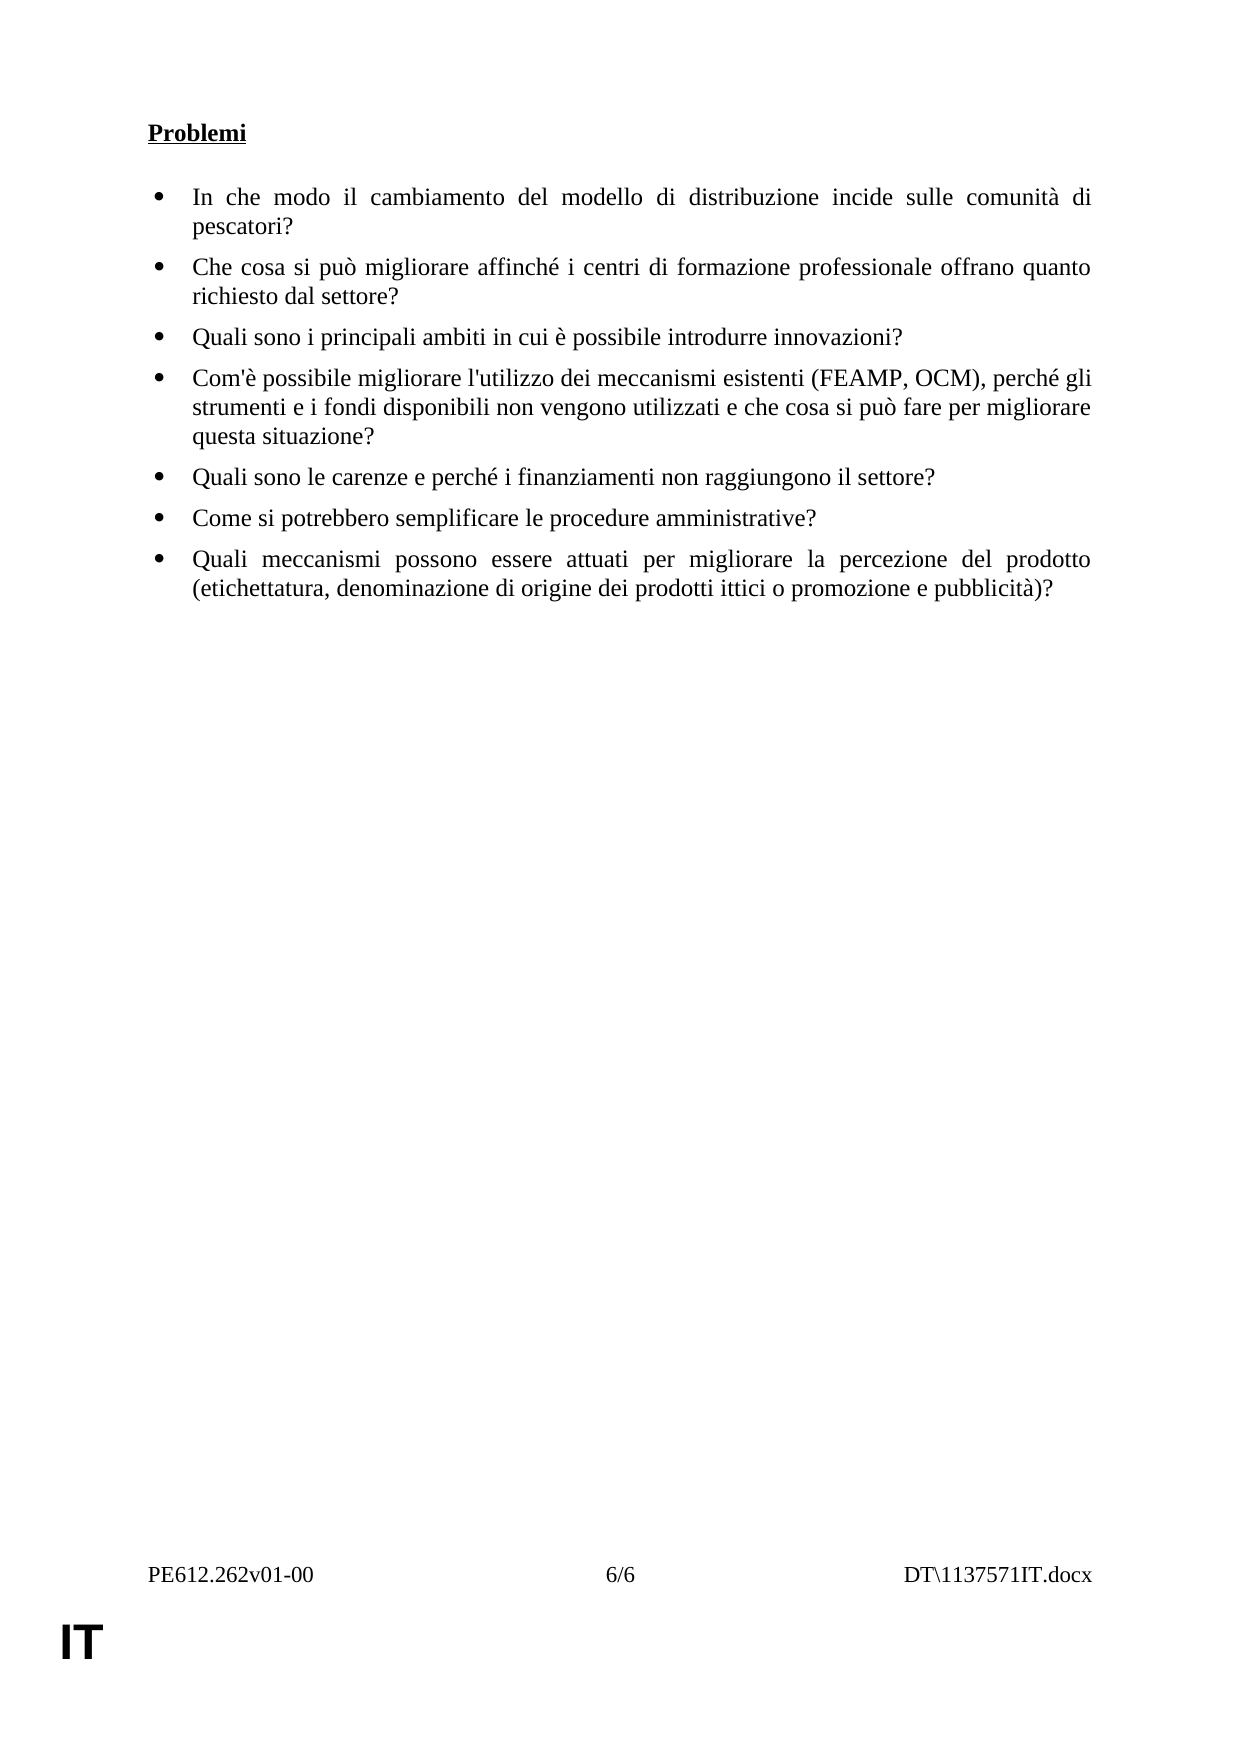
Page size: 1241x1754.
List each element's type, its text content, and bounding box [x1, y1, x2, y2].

list  Com'è possibile migliorare l'utilizzo dei meccanismi esistenti (FEAMP, OCM), perché gli strumenti e i fondi disponibili non vengono utilizzati e che cosa si può fare per migliorare questa situazione? [155, 363, 1092, 449]
list  Quali sono le carenze e perché i finanziamenti non raggiungono il settore? [155, 462, 1092, 491]
list  In che modo il cambiamento del modello di distribuzione incide sulle comunità di pescatori? [154, 182, 1092, 239]
list  Quali sono i principali ambiti in cui è possibile introdurre innovazioni? [155, 322, 1092, 351]
list  Come si potrebbero semplificare le procedure amministrative? [155, 503, 1092, 532]
list  Che cosa si può migliorare affinché i centri di formazione professionale offrano quanto richiesto dal settore? [155, 252, 1092, 309]
list  Quali meccanismi possono essere attuati per migliorare la percezione del prodotto (etichettatura, denominazione di origine dei prodotti ittici o promozione e pubblicità)? [155, 544, 1092, 602]
text Problemi [148, 118, 1092, 147]
